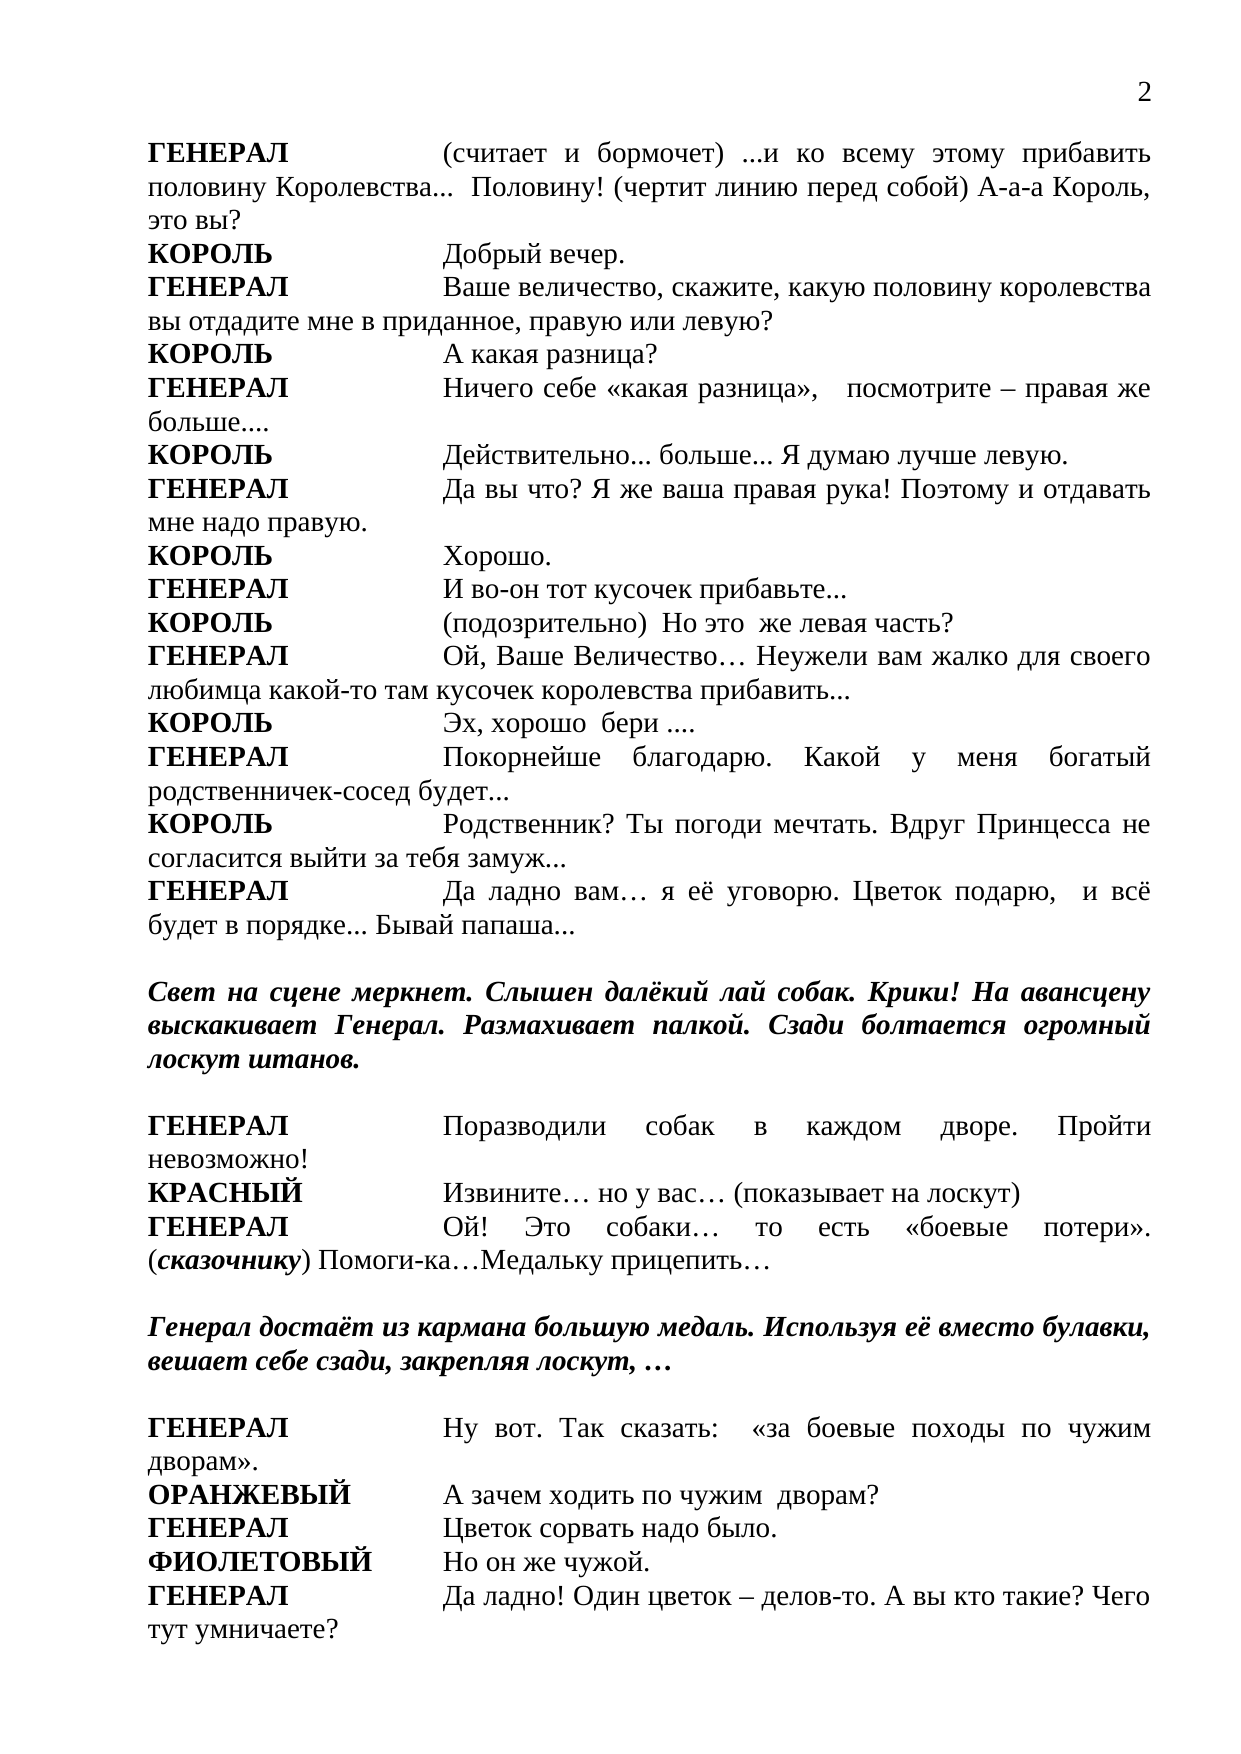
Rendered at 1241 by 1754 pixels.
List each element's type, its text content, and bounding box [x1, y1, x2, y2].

text КРАСНЫЙ Извините… но у вас… (показывает на лоскут) [148, 1175, 1152, 1209]
text КОРОЛЬ Родственник? Ты погоди мечтать. Вдруг Принцесса не согласится выйти за тебя замуж... [148, 806, 1152, 873]
text ГЕНЕРАЛ Цветок сорвать надо было. [148, 1511, 1152, 1544]
text ГЕНЕРАЛ Ну вот. Так сказать: «за боевые походы по чужим дворам». [148, 1410, 1152, 1477]
text Свет на сцене меркнет. Слышен далёкий лай собак. Крики! На авансцену выскакивает Генерал. Размахивает палкой. Сзади болтается огромный лоскут штанов. [148, 974, 1152, 1074]
text ГЕНЕРАЛ Ой! Это собаки… то есть «боевые потери». (сказочнику) Помоги-ка…Медальку прицепить… [148, 1209, 1152, 1276]
text ГЕНЕРАЛ Ничего себе «какая разница», посмотрите – правая же больше.... [148, 370, 1152, 437]
text ФИОЛЕТОВЫЙ Но он же чужой. [148, 1544, 1152, 1578]
text ГЕНЕРАЛ Ваше величество, скажите, какую половину королевства вы отдадите мне в приданное, правую или левую? [148, 269, 1152, 337]
text ГЕНЕРАЛ Покорнейше благодарю. Какой у меня богатый родственничек-сосед будет... [148, 739, 1152, 806]
text ГЕНЕРАЛ (считает и бормочет) ...и ко всему этому прибавить половину Королевства... Половину! (чертит линию перед собой) А-а-а Король, это вы? [148, 135, 1152, 236]
text Генерал достаёт из кармана большую медаль. Используя её вместо булавки, вешает себе сзади, закрепляя лоскут, … [148, 1309, 1152, 1376]
text ГЕНЕРАЛ Да ладно! Один цветок – делов-то. А вы кто такие? Чего тут умничаете? [148, 1578, 1152, 1645]
text ГЕНЕРАЛ Да вы что? Я же ваша правая рука! Поэтому и отдавать мне надо правую. [148, 471, 1152, 538]
text КОРОЛЬ Эх, хорошо бери .... [148, 706, 1152, 739]
text КОРОЛЬ А какая разница? [148, 337, 1152, 370]
text ГЕНЕРАЛ Ой, Ваше Величество… Неужели вам жалко для своего любимца какой-то там кусочек королевства прибавить... [148, 638, 1152, 706]
text ГЕНЕРАЛ Поразводили собак в каждом дворе. Пройти невозможно! [148, 1108, 1152, 1175]
text КОРОЛЬ Добрый вечер. [148, 236, 1152, 269]
text ГЕНЕРАЛ И во-он тот кусочек прибавьте... [148, 571, 1152, 605]
text КОРОЛЬ (подозрительно) Но это же левая часть? [148, 605, 1152, 638]
text КОРОЛЬ Хорошо. [148, 538, 1152, 571]
text КОРОЛЬ Действительно... больше... Я думаю лучше левую. [148, 437, 1152, 471]
text ОРАНЖЕВЫЙ А зачем ходить по чужим дворам? [148, 1477, 1152, 1511]
text ГЕНЕРАЛ Да ладно вам… я её уговорю. Цветок подарю, и всё будет в порядке... Бывай папаша... [148, 873, 1152, 940]
